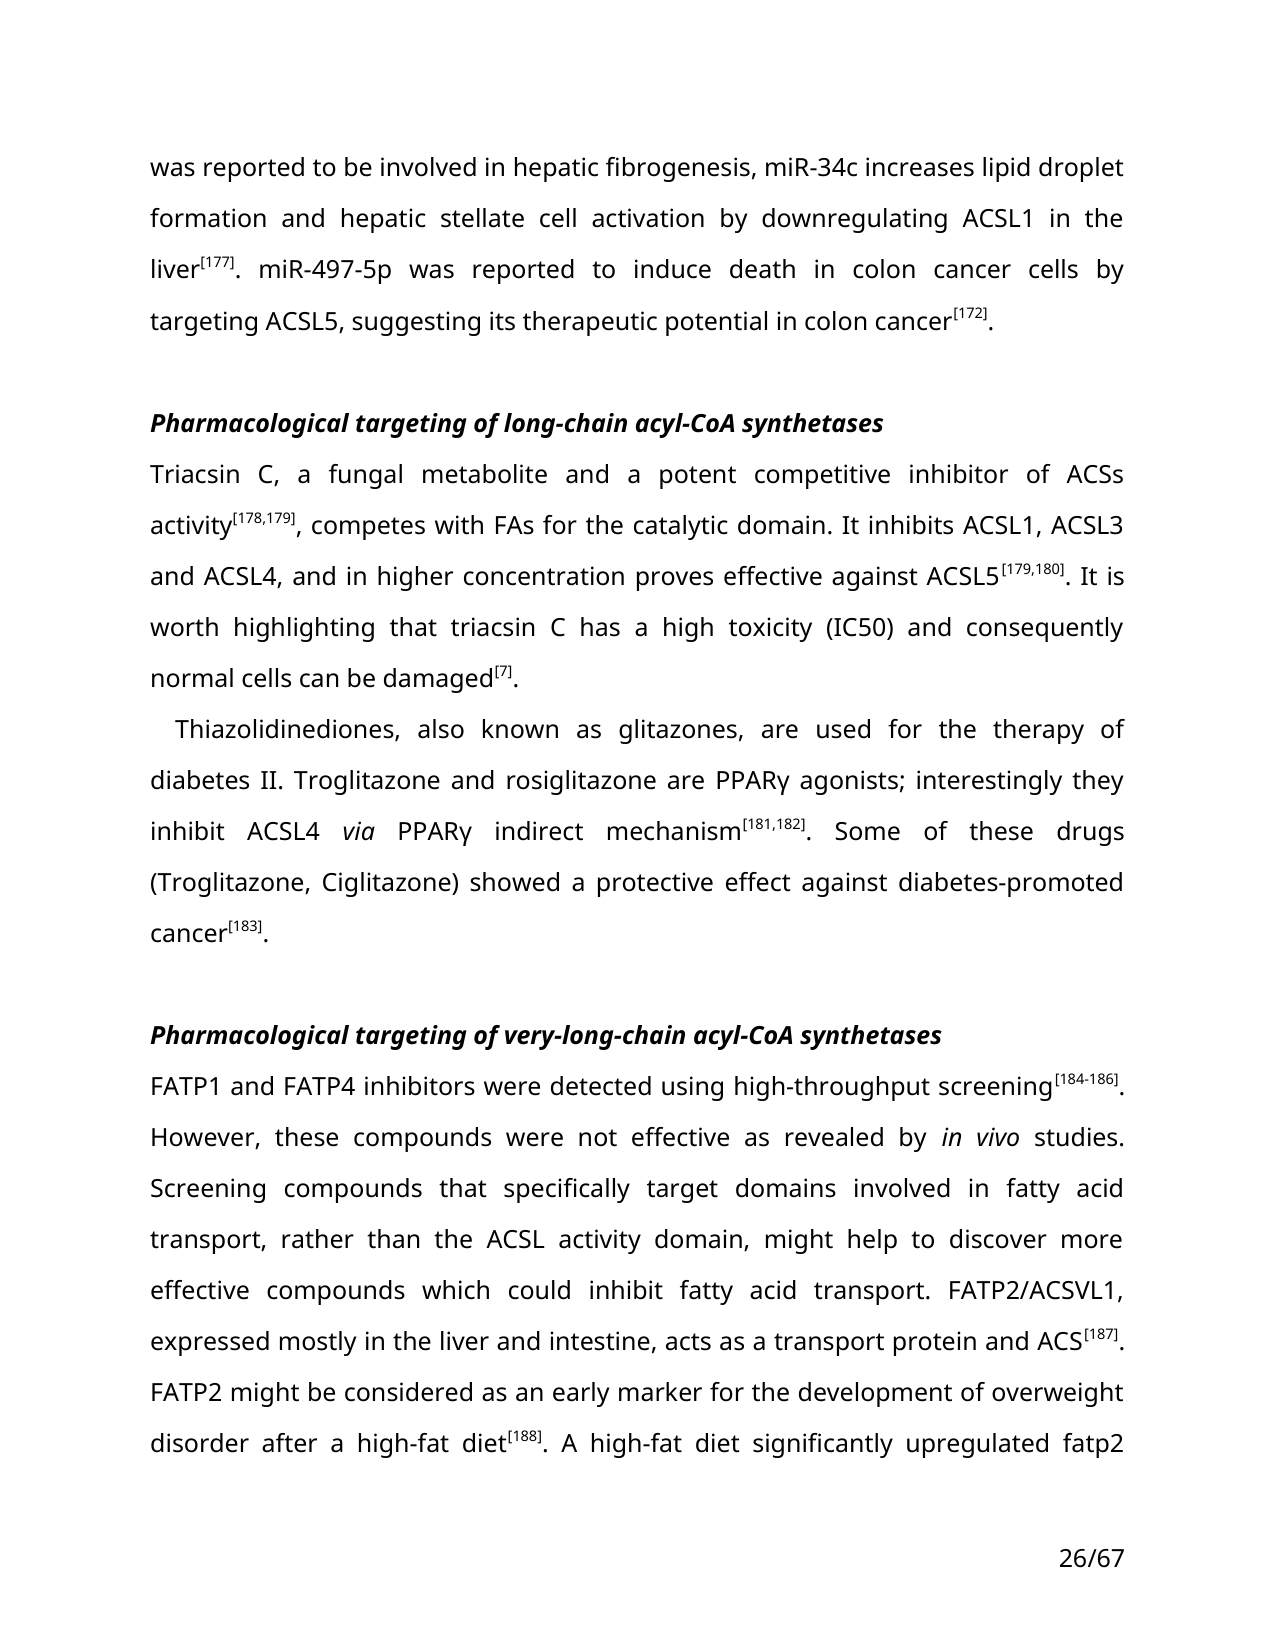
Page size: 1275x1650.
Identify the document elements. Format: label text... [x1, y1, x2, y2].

text Triacsin C, a fungal metabolite and a potent competitive inhibitor of ACSs activity[178,179], competes with FAs for the catalytic domain. It inhibits ACSL1, ACSL3 and ACSL4, and in higher concentration proves effective against ACSL5[179,180]. It is worth highlighting that triacsin C has a high toxicity (IC50) and consequently normal cells can be damaged[7]. [150, 456, 1125, 694]
text Pharmacological targeting of very-long-chain acyl-CoA synthetases [150, 1018, 1125, 1052]
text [150, 150, 1125, 337]
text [150, 1069, 1125, 1460]
text Pharmacological targeting of long-chain acyl-CoA synthetases [150, 405, 1125, 439]
text Thiazolidinediones, also known as glitazones, are used for the therapy of diabetes II. Troglitazone and rosiglitazone are PPARγ agonists; interestingly they inhibit ACSL4 via PPARγ indirect mechanism[181,182]. Some of these drugs (Troglitazone, Ciglitazone) showed a protective effect against diabetes-promoted cancer[183]. [150, 711, 1125, 950]
